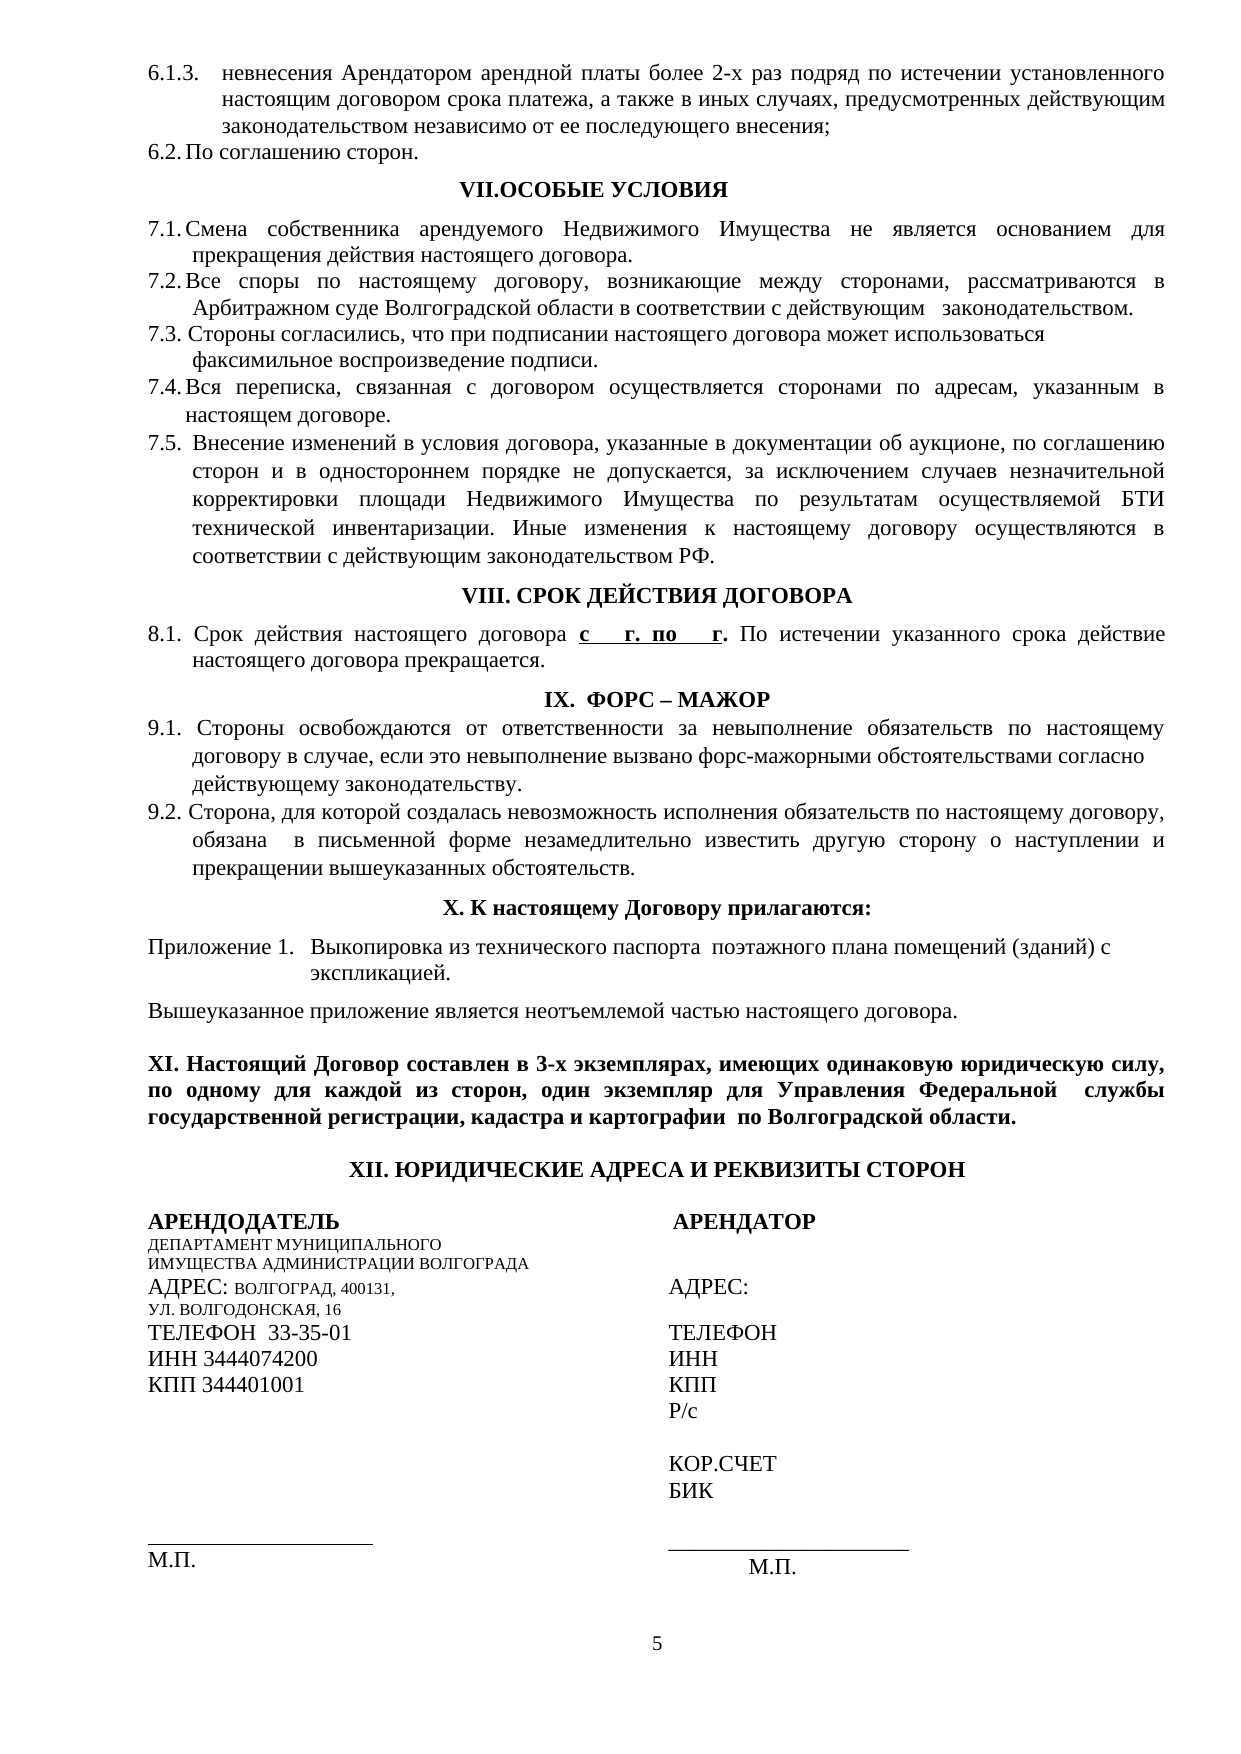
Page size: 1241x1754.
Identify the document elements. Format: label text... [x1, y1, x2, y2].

list Все споры по настоящему договору, возникающие между сторонами, рассматриваются в Арбитражном суде Волгоградской области в соответствии с действующим законодательством. [148, 267, 1166, 320]
text VII.ОСОБЫЕ УСЛОВИЯ [373, 176, 1166, 203]
text ХII. ЮРИДИЧЕСКИЕ АДРЕСА И РЕКВИЗИТЫ СТОРОН [148, 1156, 1166, 1182]
text IX. Форс – мажор [148, 686, 1166, 712]
text VIII. СРОК ДЕЙСТВИЯ ДОГОВОРА [148, 582, 1166, 608]
text АРЕНДОДАТЕЛЬ АРЕНДАТОР [148, 1208, 1166, 1235]
table_header Департамент муниципального имущества администрации Волгограда Адрес: Волгоград, 400131, ул. Волгодонская, 16 Телефон 33-35-01 ИНН 3444074200 КПП 344401001 М.П. [136, 1235, 657, 1580]
text 8.1. Срок действия настоящего договора с г. по г. По истечении указанного срока действие настоящего договора прекращается. [148, 620, 1166, 673]
text 7.3. Стороны согласились, что при подписании настоящего договора может использоваться [148, 320, 1166, 347]
text Приложение 1. Выкопировка из технического паспорта поэтажного плана помещений (зданий) с [148, 933, 1166, 959]
text 9.2. Сторона, для которой создалась невозможность исполнения обязательств по настоящему договору, обязана в письменной форме незамедлительно известить другую сторону о наступлении и прекращении вышеуказанных обстоятельств. [148, 798, 1166, 881]
list невнесения Арендатором арендной платы более 2-х раз подряд по истечении установленного настоящим договором срока платежа, а также в иных случаях, предусмотренных действующим законодательством независимо от ее последующего внесения; [148, 59, 1166, 138]
list Смена собственника арендуемого Недвижимого Имущества не является основанием для прекращения действия настоящего договора. [148, 215, 1166, 267]
text факсимильное воспроизведение подписи. [148, 347, 1166, 373]
text действующему законодательству. [148, 770, 1166, 796]
text экспликацией. [148, 959, 1166, 986]
list Вся переписка, связанная с договором осуществляется сторонами по адресам, указанным в настоящем договоре. [148, 373, 1166, 427]
text Вышеуказанное приложение является неотъемлемой частью настоящего договора. [148, 997, 1166, 1024]
list По соглашению сторон. [148, 138, 1166, 164]
text X. К настоящему Договору прилагаются: [148, 894, 1166, 921]
text XI. Настоящий Договор составлен в 3-х экземплярах, имеющих одинаковую юридическую силу, по одному для каждой из сторон, один экземпляр для Управления Федеральной службы государственной регистрации, кадастра и картографии по Волгоградской области. [148, 1050, 1166, 1129]
text 7.5. Внесение изменений в условия договора, указанные в документации об аукционе, по соглашению сторон и в одностороннем порядке не допускается, за исключением случаев незначительной корректировки площади Недвижимого Имущества по результатам осуществляемой БТИ технической инвентаризации. Иные изменения к настоящему договору осуществляются в соответствии с действующим законодательством РФ. [148, 429, 1166, 568]
table_header Адрес: Телефон ИНН КПП Р/с Кор.счет БИК _____________________ М.П. [657, 1235, 1178, 1580]
text 9.1. Стороны освобождаются от ответственности за невыполнение обязательств по настоящему договору в случае, если это невыполнение вызвано форс-мажорными обстоятельствами согласно [148, 714, 1166, 768]
